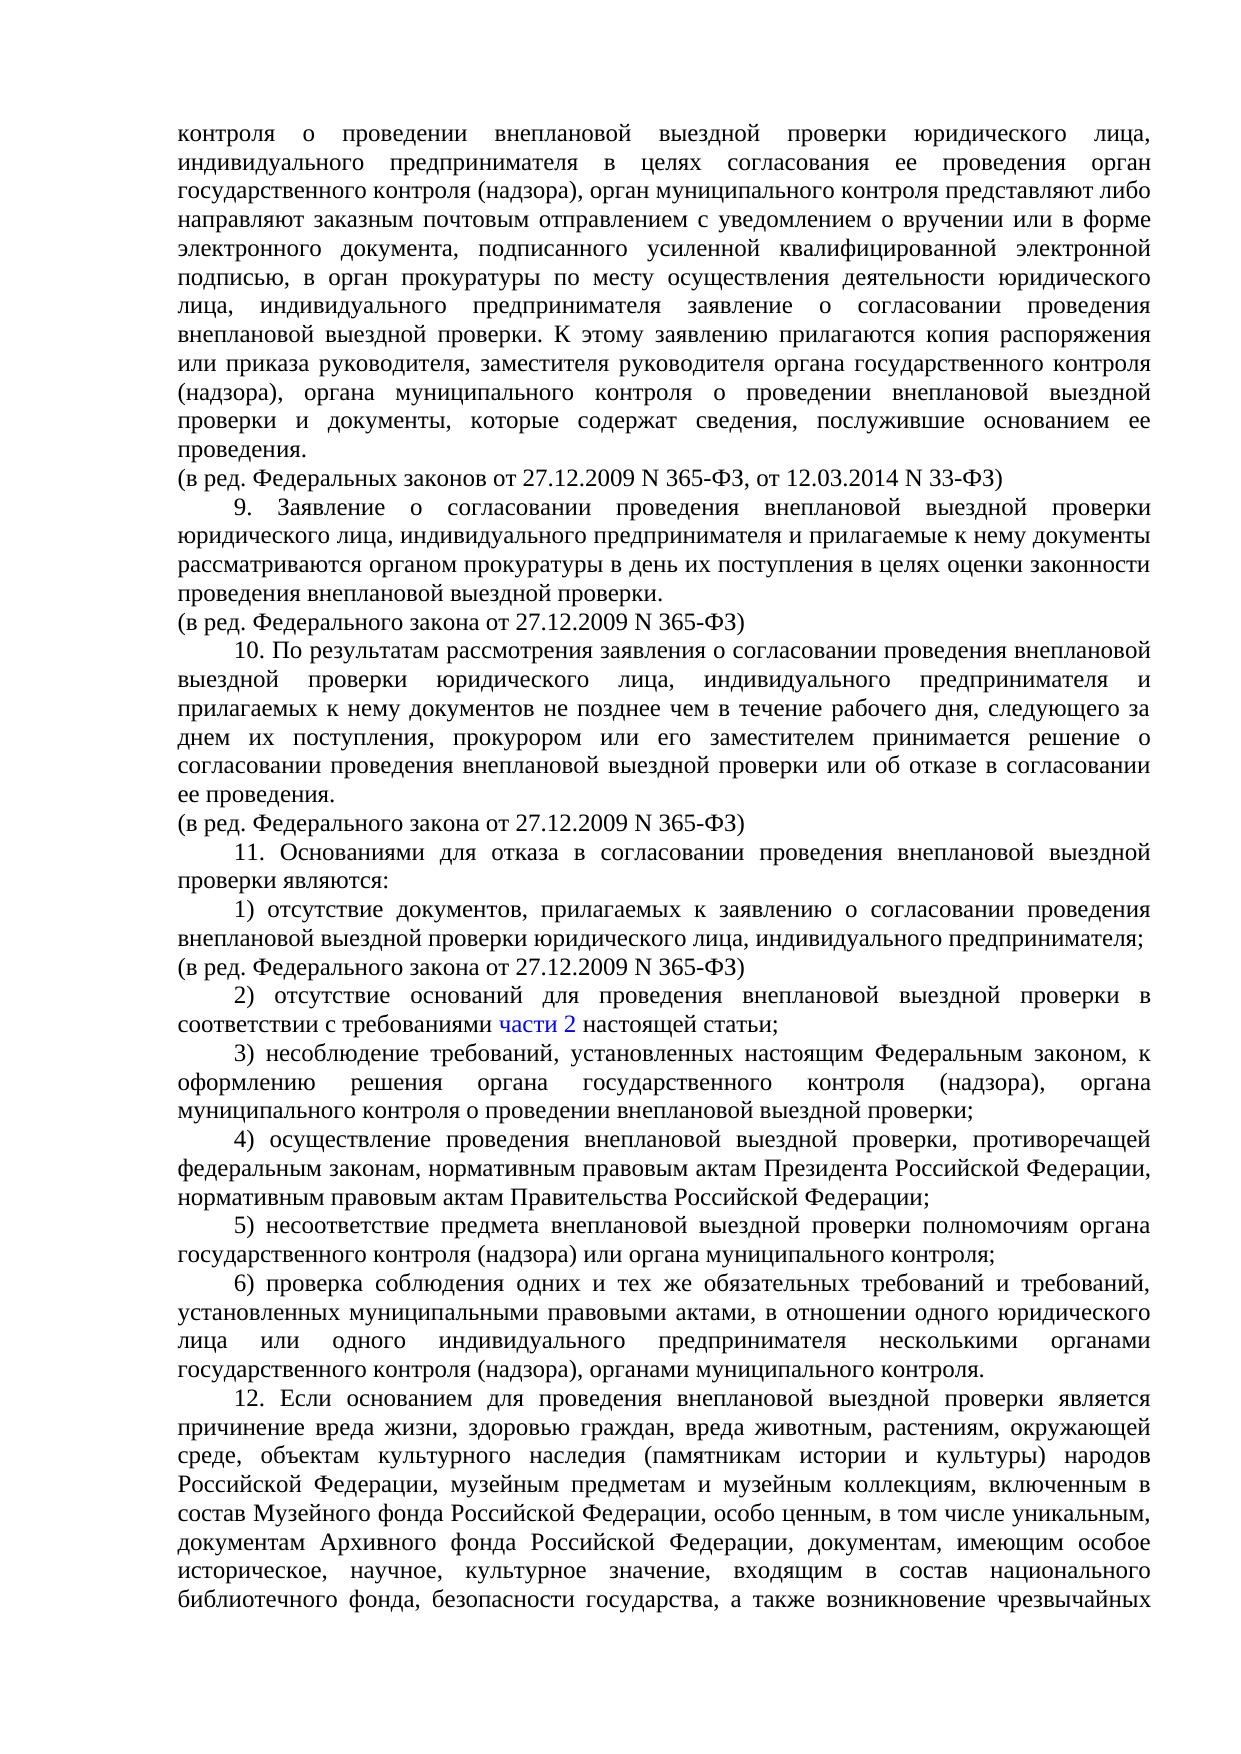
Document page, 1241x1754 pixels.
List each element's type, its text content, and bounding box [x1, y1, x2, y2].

text 5) несоответствие предмета внеплановой выездной проверки полномочиям органа государственного контроля (надзора) или органа муниципального контроля; [177, 1211, 1152, 1268]
text 9. Заявление о согласовании проведения внеплановой выездной проверки юридического лица, индивидуального предпринимателя и прилагаемые к нему документы рассматриваются органом прокуратуры в день их поступления в целях оценки законности проведения внеплановой выездной проверки. [177, 492, 1152, 607]
text 3) несоблюдение требований, установленных настоящим Федеральным законом, к оформлению решения органа государственного контроля (надзора), органа муниципального контроля о проведении внеплановой выездной проверки; [177, 1038, 1152, 1124]
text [177, 118, 1152, 463]
text (в ред. Федерального закона от 27.12.2009 N 365-ФЗ) [177, 952, 1152, 981]
text 6) проверка соблюдения одних и тех же обязательных требований и требований, установленных муниципальными правовыми актами, в отношении одного юридического лица или одного индивидуального предпринимателя несколькими органами государственного контроля (надзора), органами муниципального контроля. [177, 1268, 1152, 1383]
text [177, 1383, 1152, 1613]
text (в ред. Федеральных законов от 27.12.2009 N 365-ФЗ, от 12.03.2014 N 33-ФЗ) [177, 463, 1152, 492]
text (в ред. Федерального закона от 27.12.2009 N 365-ФЗ) [177, 808, 1152, 837]
text 2) отсутствие оснований для проведения внеплановой выездной проверки в соответствии с требованиями части 2 настоящей статьи; [177, 981, 1152, 1038]
text 1) отсутствие документов, прилагаемых к заявлению о согласовании проведения внеплановой выездной проверки юридического лица, индивидуального предпринимателя; [177, 894, 1152, 952]
text 11. Основаниями для отказа в согласовании проведения внеплановой выездной проверки являются: [177, 837, 1152, 894]
text (в ред. Федерального закона от 27.12.2009 N 365-ФЗ) [177, 607, 1152, 636]
text 4) осуществление проведения внеплановой выездной проверки, противоречащей федеральным законам, нормативным правовым актам Президента Российской Федерации, нормативным правовым актам Правительства Российской Федерации; [177, 1124, 1152, 1211]
text 10. По результатам рассмотрения заявления о согласовании проведения внеплановой выездной проверки юридического лица, индивидуального предпринимателя и прилагаемых к нему документов не позднее чем в течение рабочего дня, следующего за днем их поступления, прокурором или его заместителем принимается решение о согласовании проведения внеплановой выездной проверки или об отказе в согласовании ее проведения. [177, 636, 1152, 808]
